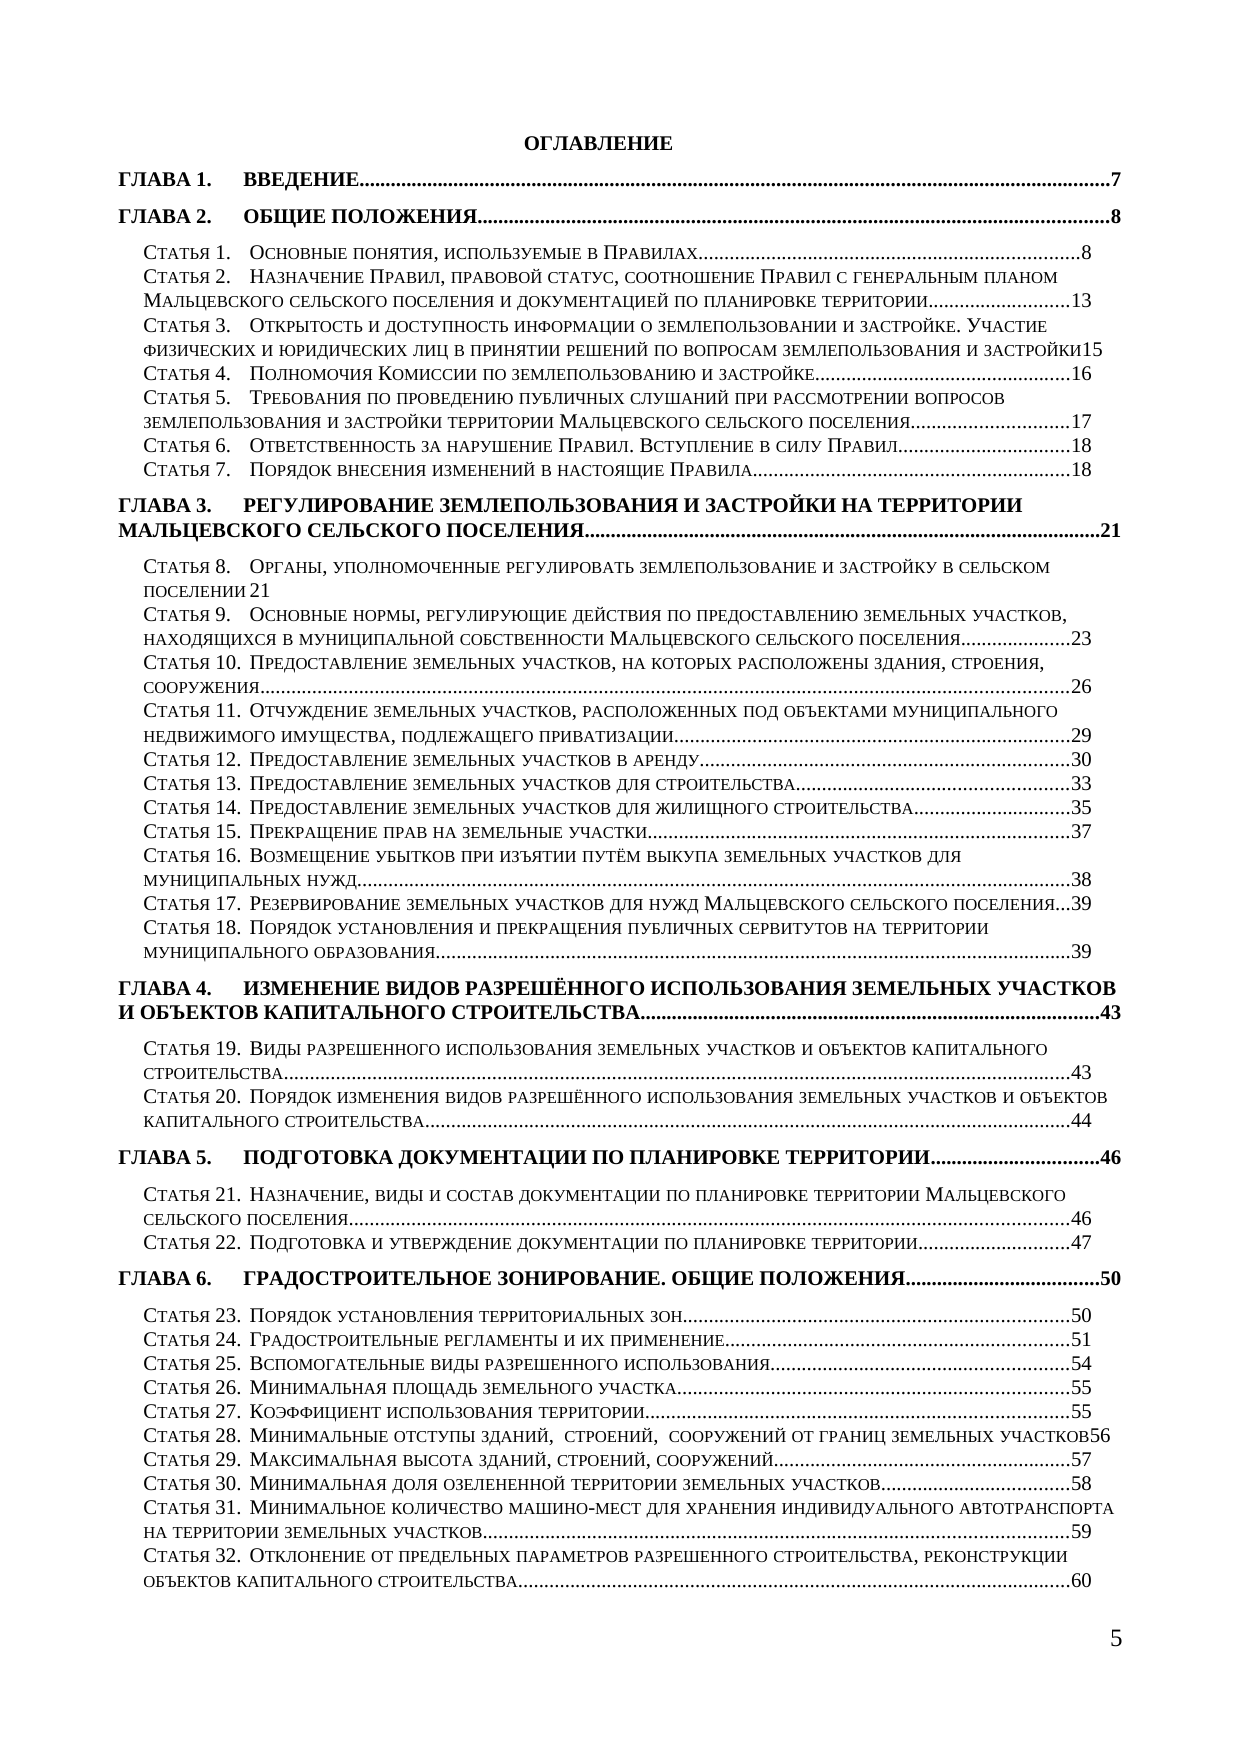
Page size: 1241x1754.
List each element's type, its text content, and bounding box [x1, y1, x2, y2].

text Статья 19. Виды разрешенного использования земельных участков и объектов капитального строительства 43 [143, 1036, 1122, 1084]
text Статья 32. Отклонение от предельных параметров разрешенного строительства, реконструкции объектов капитального строительства 60 [143, 1543, 1122, 1592]
text Статья 21. Назначение, виды и состав документации по планировке территории Мальцевского сельского поселения 46 [143, 1182, 1122, 1230]
text Статья 14. Предоставление земельных участков для жилищного строительства 35 [143, 795, 1122, 819]
text Статья 26. Минимальная площадь земельного участка 55 [143, 1375, 1122, 1399]
text Статья 23. Порядок установления территориальных зон 50 [143, 1303, 1122, 1327]
text Статья 20. Порядок изменения видов разрешённого использования земельных участков и объектов капитального строительства 44 [143, 1084, 1122, 1132]
text Глава 2. ОБЩИЕ ПОЛОЖЕНИЯ 8 [118, 204, 1122, 228]
text Статья 10. Предоставление земельных участков, на которых расположены здания, строения, сооружения. 26 [143, 650, 1122, 698]
text Статья 2. Назначение Правил, правовой статус, соотношение Правил с генеральным планом Мальцевского сельского поселения и документацией по планировке территории. 13 [143, 264, 1122, 312]
text Статья 4. Полномочия Комиссии по землепользованию и застройке 16 [143, 361, 1122, 385]
text Статья 30. Минимальная доля озелененной территории земельных участков 58 [143, 1471, 1122, 1495]
text Статья 3. Открытость и доступность информации о землепользовании и застройке. Участие физических и юридических лиц в принятии решений по вопросам землепользования и застройки 15 [143, 312, 1122, 361]
text Статья 5. Требования по проведению публичных слушаний при рассмотрении вопросов землепользования и застройки территории Мальцевского сельского поселения 17 [143, 385, 1122, 433]
text Статья 18. Порядок установления и прекращения публичных сервитутов на территории муниципального образования 39 [143, 915, 1122, 963]
text Статья 25. Вспомогательные виды разрешенного использования 54 [143, 1351, 1122, 1375]
text Статья 1. Основные понятия, используемые в Правилах 8 [143, 240, 1122, 264]
text Статья 24. Градостроительные регламенты и их применение 51 [143, 1327, 1122, 1351]
text Статья 22. Подготовка и утверждение документации по планировке территории. 47 [143, 1230, 1122, 1254]
text Глава 6. ГРАДОСТРОИТЕЛЬНОЕ ЗОНИРОВАНИЕ. ОБЩИЕ ПОЛОЖЕНИЯ 50 [118, 1266, 1122, 1290]
text Статья 29. Максимальная высота зданий, строений, сооружений 57 [143, 1447, 1122, 1471]
text Глава 3. РЕГУЛИРОВАНИЕ ЗЕМЛЕПОЛЬЗОВАНИЯ И ЗАСТРОЙКИ НА ТЕРРИТОРИИ Мальцевского сельского поселения 21 [118, 493, 1122, 542]
text Статья 6. Ответственность за нарушение Правил. Вступление в силу Правил 18 [143, 433, 1122, 457]
text Статья 15. Прекращение прав на земельные участки 37 [143, 819, 1122, 843]
text Статья 13. Предоставление земельных участков для строительства 33 [143, 771, 1122, 795]
text Статья 9. Основные нормы, регулирующие действия по предоставлению земельных участков, находящихся в муниципальной собственности Мальцевского сельского поселения. 23 [143, 602, 1122, 650]
text Статья 16. Возмещение убытков при изъятии путём выкупа земельных участков для муниципальных нужд 38 [143, 843, 1122, 891]
text Глава 1. ВВЕДЕНИЕ 7 [118, 167, 1122, 191]
text Статья 31. Минимальное количество машино-мест для хранения индивидуального автотранспорта на территории земельных участков 59 [143, 1495, 1122, 1543]
text Статья 17. Резервирование земельных участков для нужд Мальцевского сельского поселения 39 [143, 891, 1122, 915]
text Статья 7. Порядок внесения изменений в настоящие Правила 18 [143, 457, 1122, 481]
text Глава 4. ИЗМЕНЕНИЕ ВИДОВ РАЗРЕШЁННОГО ИСПОЛЬЗОВАНИЯ ЗЕМЕЛЬНЫХ УЧАСТКОВ И ОБЪЕКТОВ КАПИТАЛЬНОГО СТРОИТЕЛЬСТВА 43 [118, 976, 1122, 1024]
text Глава 5. ПОДГОТОВКА ДОКУМЕНТАЦИИ ПО ПЛАНИРОВКЕ ТЕРРИТОРИИ 46 [118, 1145, 1122, 1169]
text Статья 11. Отчуждение земельных участков, расположенных под объектами муниципального недвижимого имущества, подлежащего приватизации 29 [143, 698, 1122, 747]
text Статья 8. Органы, уполномоченные регулировать землепользование и застройку в сельском поселении 21 [143, 554, 1122, 602]
text Статья 27. Коэффициент использования территории 55 [143, 1399, 1122, 1423]
text ОГЛАВЛЕНИЕ [118, 131, 1078, 155]
text Статья 12. Предоставление земельных участков в аренду 30 [143, 747, 1122, 771]
text Статья 28. Минимальные отступы зданий, строений, сооружений от границ земельных участков 56 [143, 1423, 1122, 1447]
